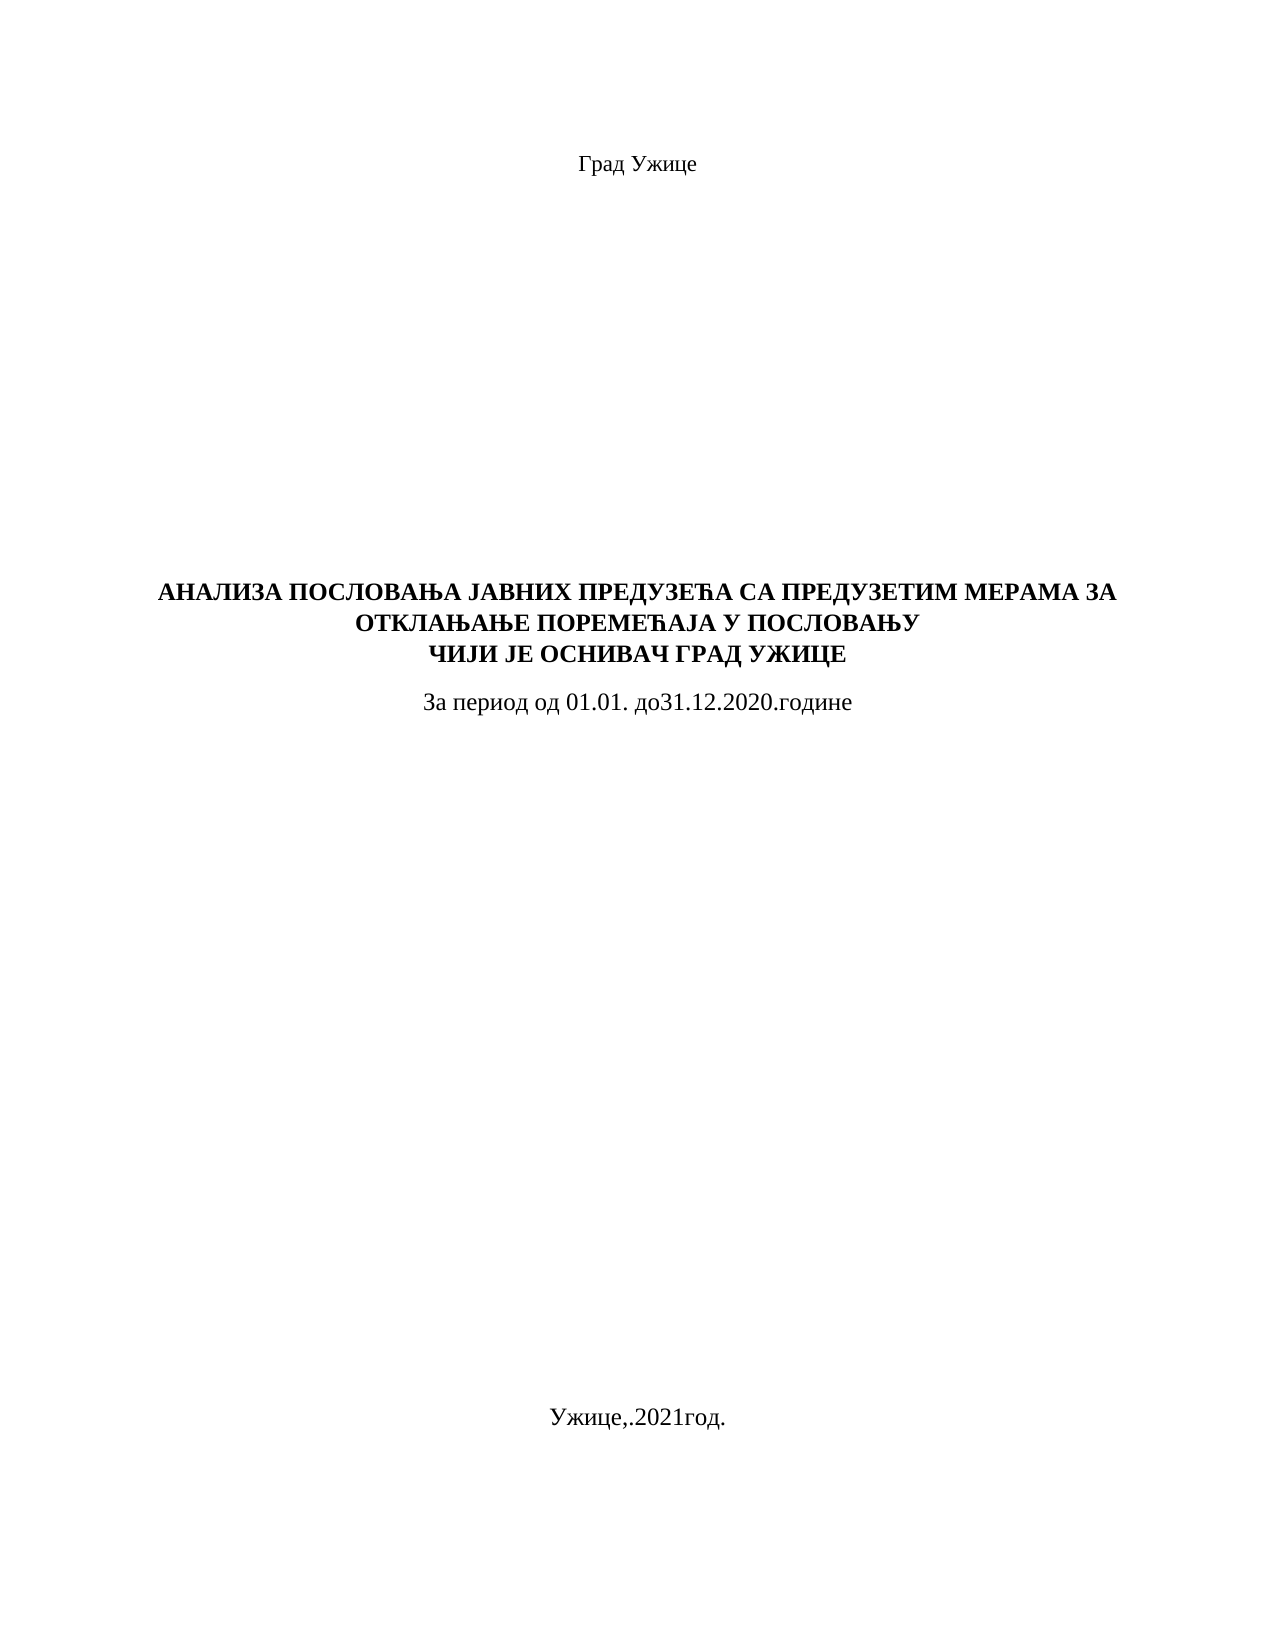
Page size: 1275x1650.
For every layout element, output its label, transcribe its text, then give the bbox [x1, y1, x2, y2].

text Ужице,.2021год. [150, 1402, 1125, 1431]
text ЧИЈИ ЈЕ ОСНИВАЧ ГРАД УЖИЦЕ [150, 639, 1125, 668]
text За период од 01.01. до31.12.2020.године [150, 687, 1125, 715]
text Град Ужице [150, 150, 1125, 176]
text АНАЛИЗА ПОСЛОВАЊА ЈАВНИХ ПРЕДУЗЕЋА СА ПРЕДУЗЕТИМ МЕРАМА ЗА ОТКЛАЊАЊЕ ПОРЕМЕЋАЈА У ПОСЛОВАЊУ [150, 577, 1125, 637]
